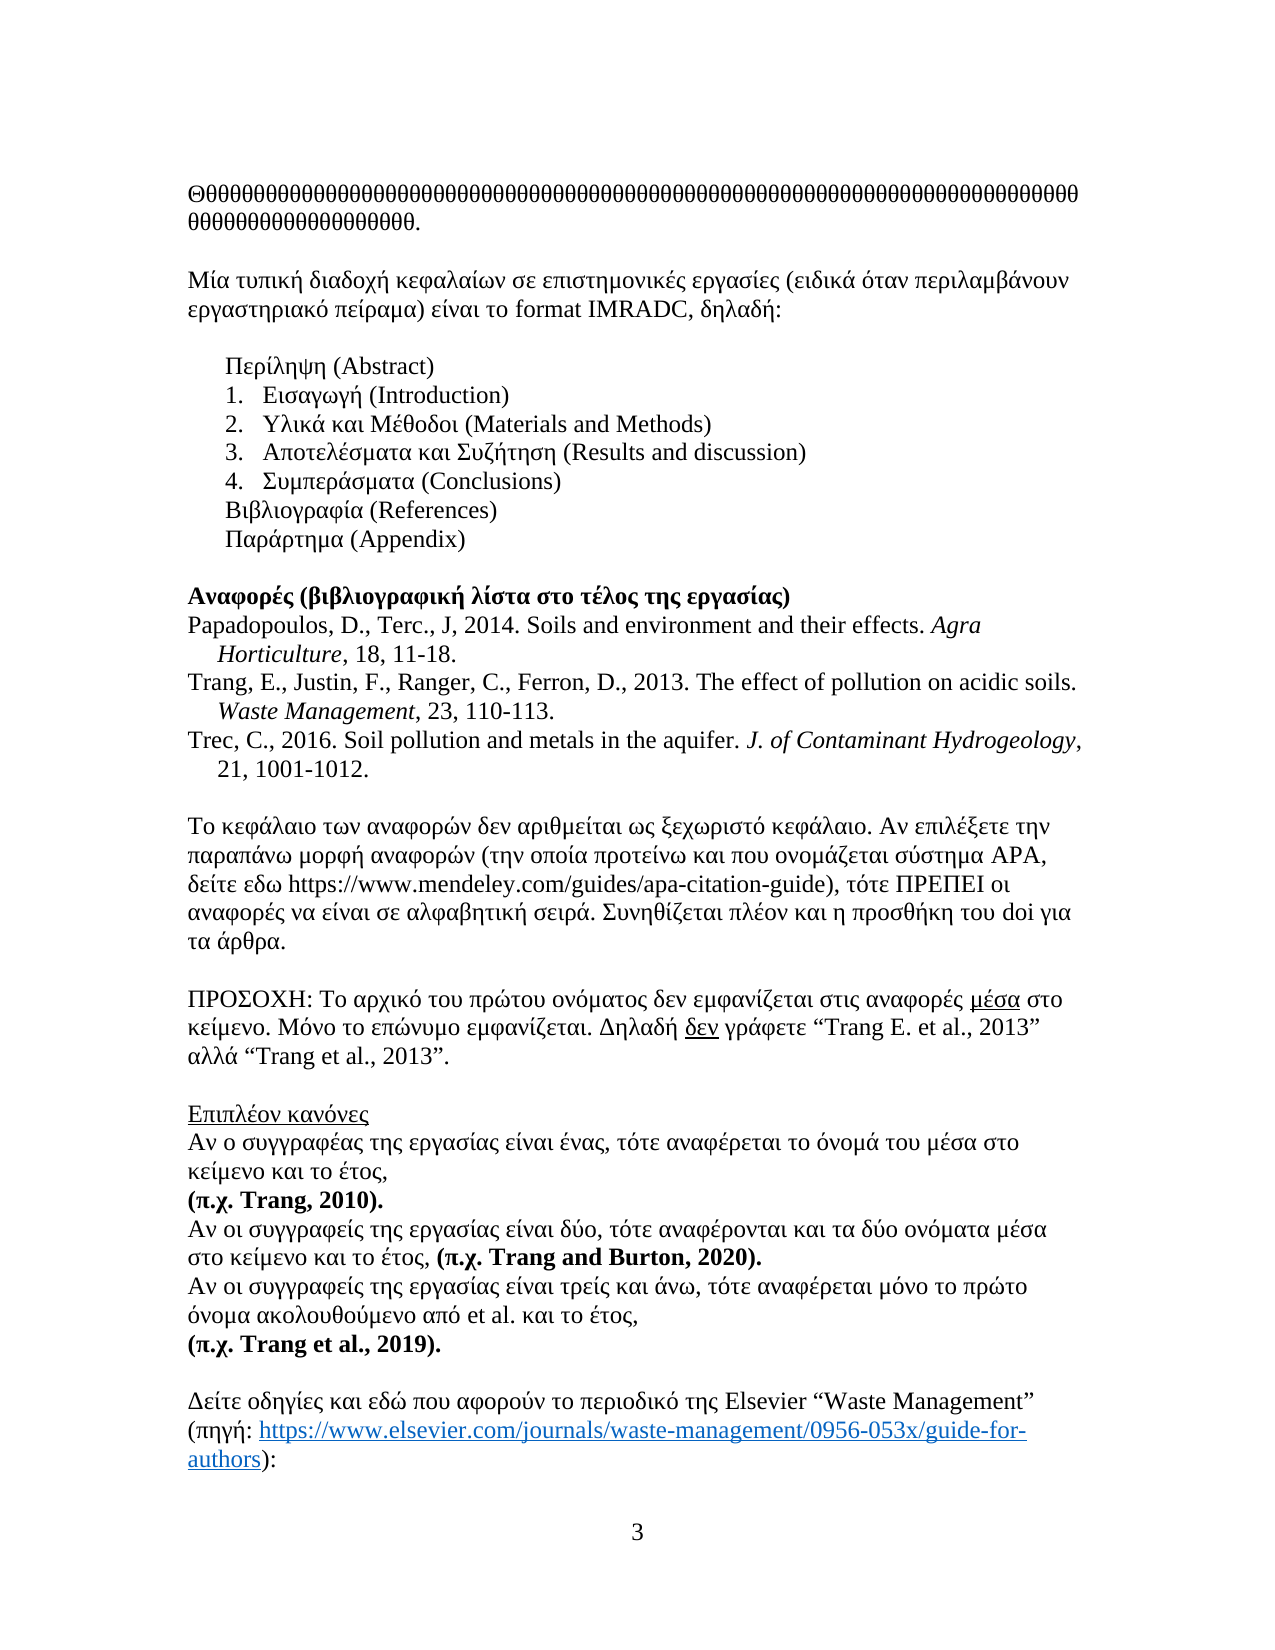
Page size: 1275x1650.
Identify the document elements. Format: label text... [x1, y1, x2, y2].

text Trec, C., 2016. Soil pollution and metals in the aquifer. J. of Contaminant Hydrogeology, 21, 1001-1012. [187, 725, 1087, 782]
text Περίληψη (Abstract) [225, 351, 1087, 380]
text Θθθθθθθθθθθθθθθθθθθθθθθθθθθθθθθθθθθθθθθθθθθθθθθθθθθθθθθθθθθθθθθθθθθθθθθθθθθθθθθθθθθθθθθθθθθθθ. [187, 150, 1087, 236]
list Εισαγωγή (Introduction) [225, 380, 1087, 409]
list Υλικά και Μέθοδοι (Materials and Methods) [225, 409, 1087, 437]
text Αν οι συγγραφείς της εργασίας είναι τρείς και άνω, τότε αναφέρεται μόνο το πρώτο όνομα ακολουθούμενο από et al. και το έτος, [187, 1271, 1087, 1329]
text Papadopoulos, D., Terc., J, 2014. Soils and environment and their effects. Agra Horticulture, 18, 11-18. [187, 610, 1087, 667]
list Συμπεράσματα (Conclusions) [225, 466, 1087, 495]
text Βιβλιογραφία (References) [225, 495, 1087, 524]
text (π.χ. Trang et al., 2019). [187, 1329, 1087, 1357]
text Αναφορές (βιβλιογραφική λίστα στο τέλος της εργασίας) [187, 581, 1087, 610]
text ΠΡΟΣΟΧΗ: Το αρχικό του πρώτου ονόματος δεν εμφανίζεται στις αναφορές μέσα στο κείμενο. Μόνο το επώνυμο εμφανίζεται. Δηλαδή δεν γράφετε “Trang E. et al., 2013” αλλά “Trang et al., 2013”. [187, 984, 1087, 1070]
text Αν ο συγγραφέας της εργασίας είναι ένας, τότε αναφέρεται το όνομά του μέσα στο κείμενο και το έτος, [187, 1127, 1087, 1185]
text Το κεφάλαιο των αναφορών δεν αριθμείται ως ξεχωριστό κεφάλαιο. Αν επιλέξετε την παραπάνω μορφή αναφορών (την οποία προτείνω και που ονομάζεται σύστημα APA, δείτε εδω https://www.mendeley.com/guides/apa-citation-guide), τότε ΠΡΕΠΕΙ οι αναφορές να είναι σε αλφαβητική σειρά. Συνηθίζεται πλέον και η προσθήκη του doi για τα άρθρα. [187, 811, 1087, 955]
text Μία τυπική διαδοχή κεφαλαίων σε επιστημονικές εργασίες (ειδικά όταν περιλαμβάνουν εργαστηριακό πείραμα) είναι το format IMRADC, δηλαδή: [187, 265, 1087, 322]
text Trang, Ε., Justin, F., Ranger, C., Ferron, D., 2013. The effect of pollution on acidic soils. Waste Management, 23, 110-113. [187, 667, 1087, 725]
text Επιπλέον κανόνες [187, 1099, 1087, 1127]
text Δείτε οδηγίες και εδώ που αφορούν το περιοδικό της Elsevier “Waste Management” (πηγή: https://www.elsevier.com/journals/waste-management/0956-053x/guide-for-authors): [187, 1386, 1087, 1472]
text Αν οι συγγραφείς της εργασίας είναι δύο, τότε αναφέρονται και τα δύο ονόματα μέσα στο κείμενο και το έτος, (π.χ. Trang and Burton, 2020). [187, 1214, 1087, 1271]
list Αποτελέσματα και Συζήτηση (Results and discussion) [225, 437, 1087, 466]
text Παράρτημα (Appendix) [225, 524, 1087, 552]
text (π.χ. Trang, 2010). [187, 1185, 1087, 1214]
